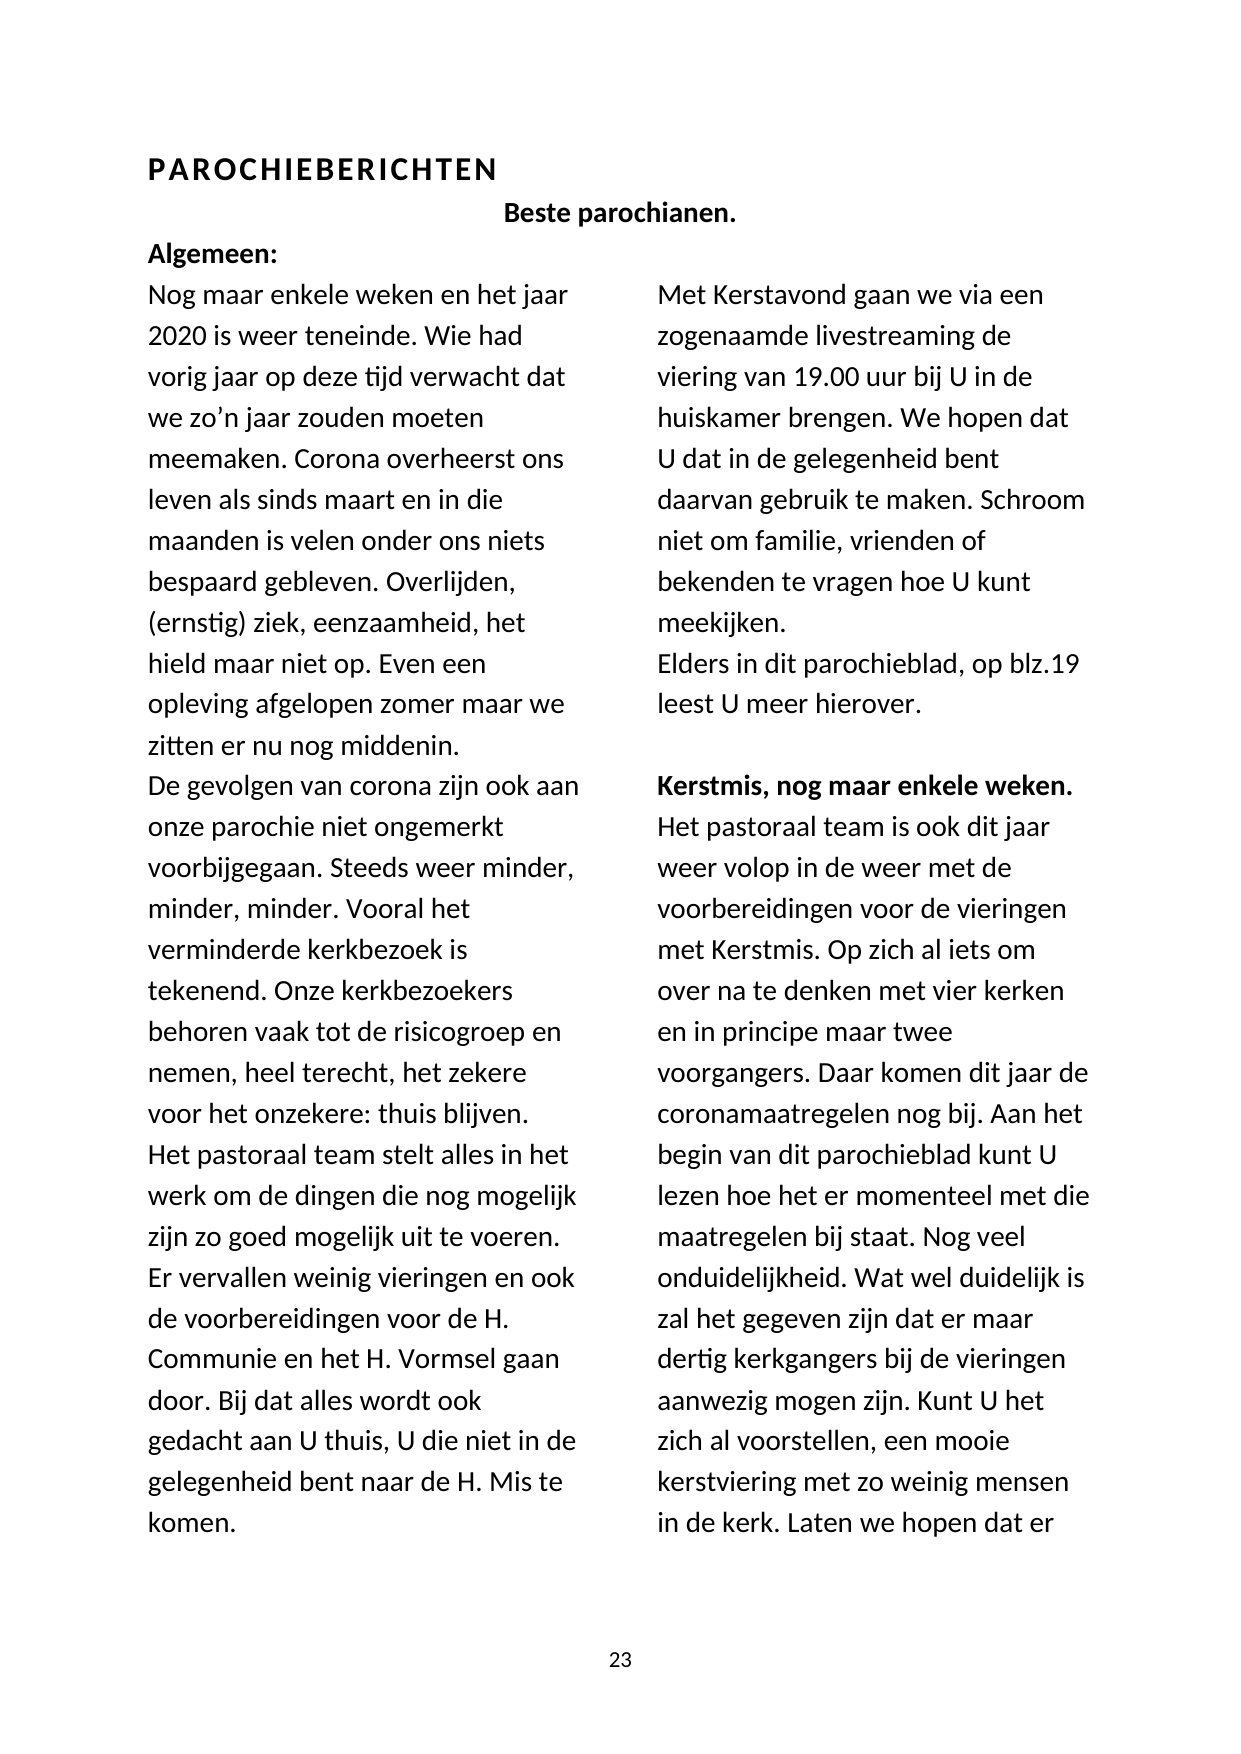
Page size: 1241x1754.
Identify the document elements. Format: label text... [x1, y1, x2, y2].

text Nog maar enkele weken en het jaar 2020 is weer teneinde. Wie had vorig jaar op deze tijd verwacht dat we zo’n jaar zouden moeten meemaken. Corona overheerst ons leven als sinds maart en in die maanden is velen onder ons niets bespaard gebleven. Overlijden, (ernstig) ziek, eenzaamheid, het hield maar niet op. Even een opleving afgelopen zomer maar we zitten er nu nog middenin. [148, 276, 583, 762]
text De gevolgen van corona zijn ook aan onze parochie niet ongemerkt voorbijgegaan. Steeds weer minder, minder, minder. Vooral het verminderde kerkbezoek is tekenend. Onze kerkbezoekers behoren vaak tot de risicogroep en nemen, heel terecht, het zekere voor het onzekere: thuis blijven. [148, 767, 583, 1131]
text PAROCHIEBERICHTEN [148, 148, 1093, 188]
text Algemeen: [148, 235, 1093, 271]
text Met Kerstavond gaan we via een zogenaamde livestreaming de viering van 19.00 uur bij U in de huiskamer brengen. We hopen dat U dat in de gelegenheid bent daarvan gebruik te maken. Schroom niet om familie, vrienden of bekenden te vragen hoe U kunt meekijken. [657, 276, 1093, 639]
text Elders in dit parochieblad, op blz.19 leest U meer hierover. [657, 645, 1093, 721]
text Het pastoraal team stelt alles in het werk om de dingen die nog mogelijk zijn zo goed mogelijk uit te voeren. Er vervallen weinig vieringen en ook de voorbereidingen voor de H. Communie en het H. Vormsel gaan door. Bij dat alles wordt ook gedacht aan U thuis, U die niet in de gelegenheid bent naar de H. Mis te komen. [148, 1136, 583, 1540]
text Beste parochianen. [148, 194, 1093, 230]
text Kerstmis, nog maar enkele weken. [657, 767, 1093, 803]
